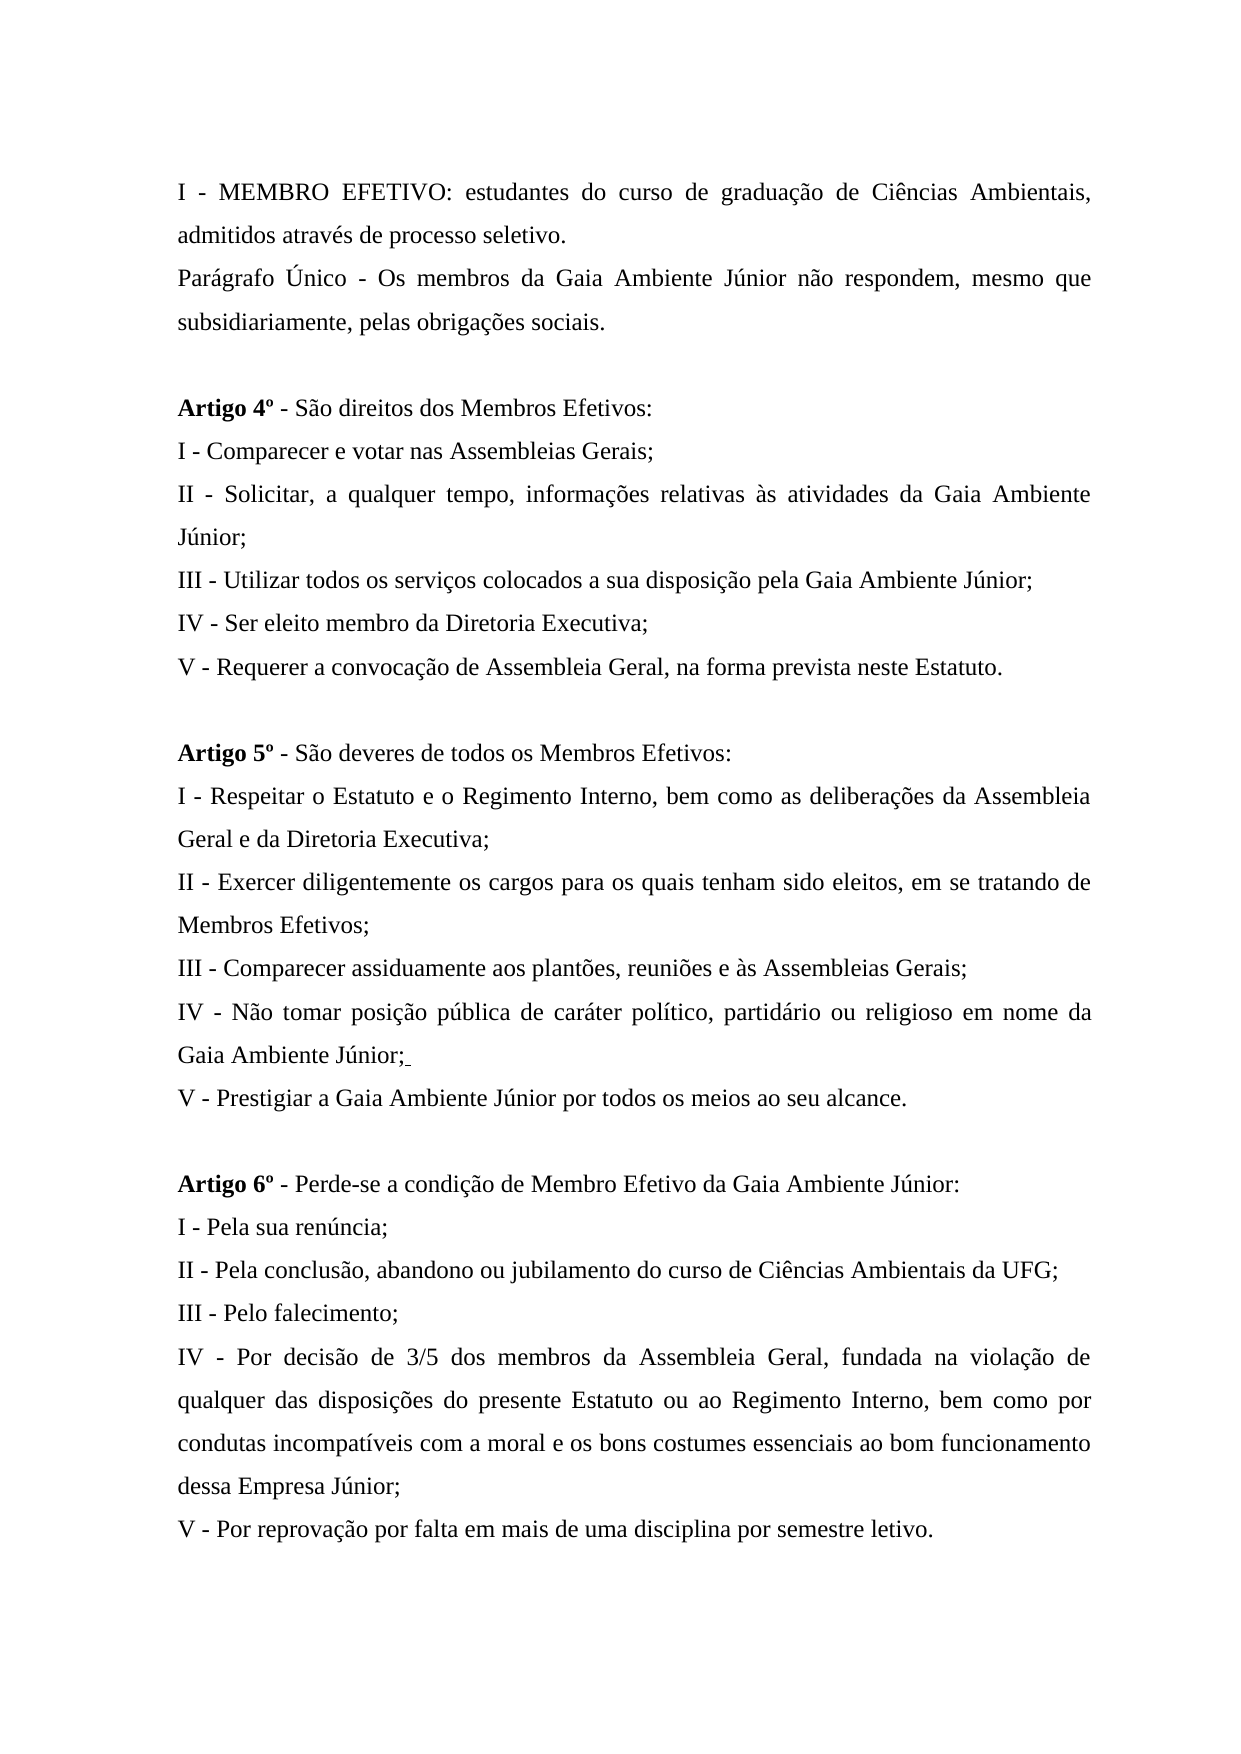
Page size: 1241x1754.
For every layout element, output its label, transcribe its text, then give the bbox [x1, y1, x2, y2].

text I - Respeitar o Estatuto e o Regimento Interno, bem como as deliberações da Assembleia Geral e da Diretoria Executiva; [177, 781, 1092, 853]
text V - Requerer a convocação de Assembleia Geral, na forma prevista neste Estatuto. [177, 652, 1092, 680]
text III - Comparecer assiduamente aos plantões, reuniões e às Assembleias Gerais; [177, 953, 1092, 982]
text Artigo 4º - São direitos dos Membros Efetivos: [177, 393, 1092, 422]
text I - MEMBRO EFETIVO: estudantes do curso de graduação de Ciências Ambientais, admitidos através de processo seletivo. [177, 177, 1092, 249]
text Artigo 5º - São deveres de todos os Membros Efetivos: [177, 738, 1092, 767]
text I - Comparecer e votar nas Assembleias Gerais; [177, 436, 1092, 465]
text IV - Por decisão de 3/5 dos membros da Assembleia Geral, fundada na violação de qualquer das disposições do presente Estatuto ou ao Regimento Interno, bem como por condutas incompatíveis com a moral e os bons costumes essenciais ao bom funcionamento dessa Empresa Júnior; [177, 1342, 1092, 1500]
text II - Solicitar, a qualquer tempo, informações relativas às atividades da Gaia Ambiente Júnior; [177, 479, 1092, 551]
text Artigo 6º - Perde-se a condição de Membro Efetivo da Gaia Ambiente Júnior: [177, 1169, 1092, 1198]
text IV - Ser eleito membro da Diretoria Executiva; [177, 608, 1092, 637]
text III - Utilizar todos os serviços colocados a sua disposição pela Gaia Ambiente Júnior; [177, 565, 1092, 594]
text I - Pela sua renúncia; [177, 1212, 1092, 1241]
text V - Prestigiar a Gaia Ambiente Júnior por todos os meios ao seu alcance. [177, 1083, 1092, 1112]
text Parágrafo Único - Os membros da Gaia Ambiente Júnior não respondem, mesmo que subsidiariamente, pelas obrigações sociais. [177, 263, 1092, 335]
text III - Pelo falecimento; [177, 1298, 1092, 1327]
text IV - Não tomar posição pública de caráter político, partidário ou religioso em nome da Gaia Ambiente Júnior; [177, 997, 1092, 1068]
text II - Exercer diligentemente os cargos para os quais tenham sido eleitos, em se tratando de Membros Efetivos; [177, 867, 1092, 939]
text V - Por reprovação por falta em mais de uma disciplina por semestre letivo. [177, 1514, 1092, 1543]
text II - Pela conclusão, abandono ou jubilamento do curso de Ciências Ambientais da UFG; [177, 1255, 1092, 1284]
